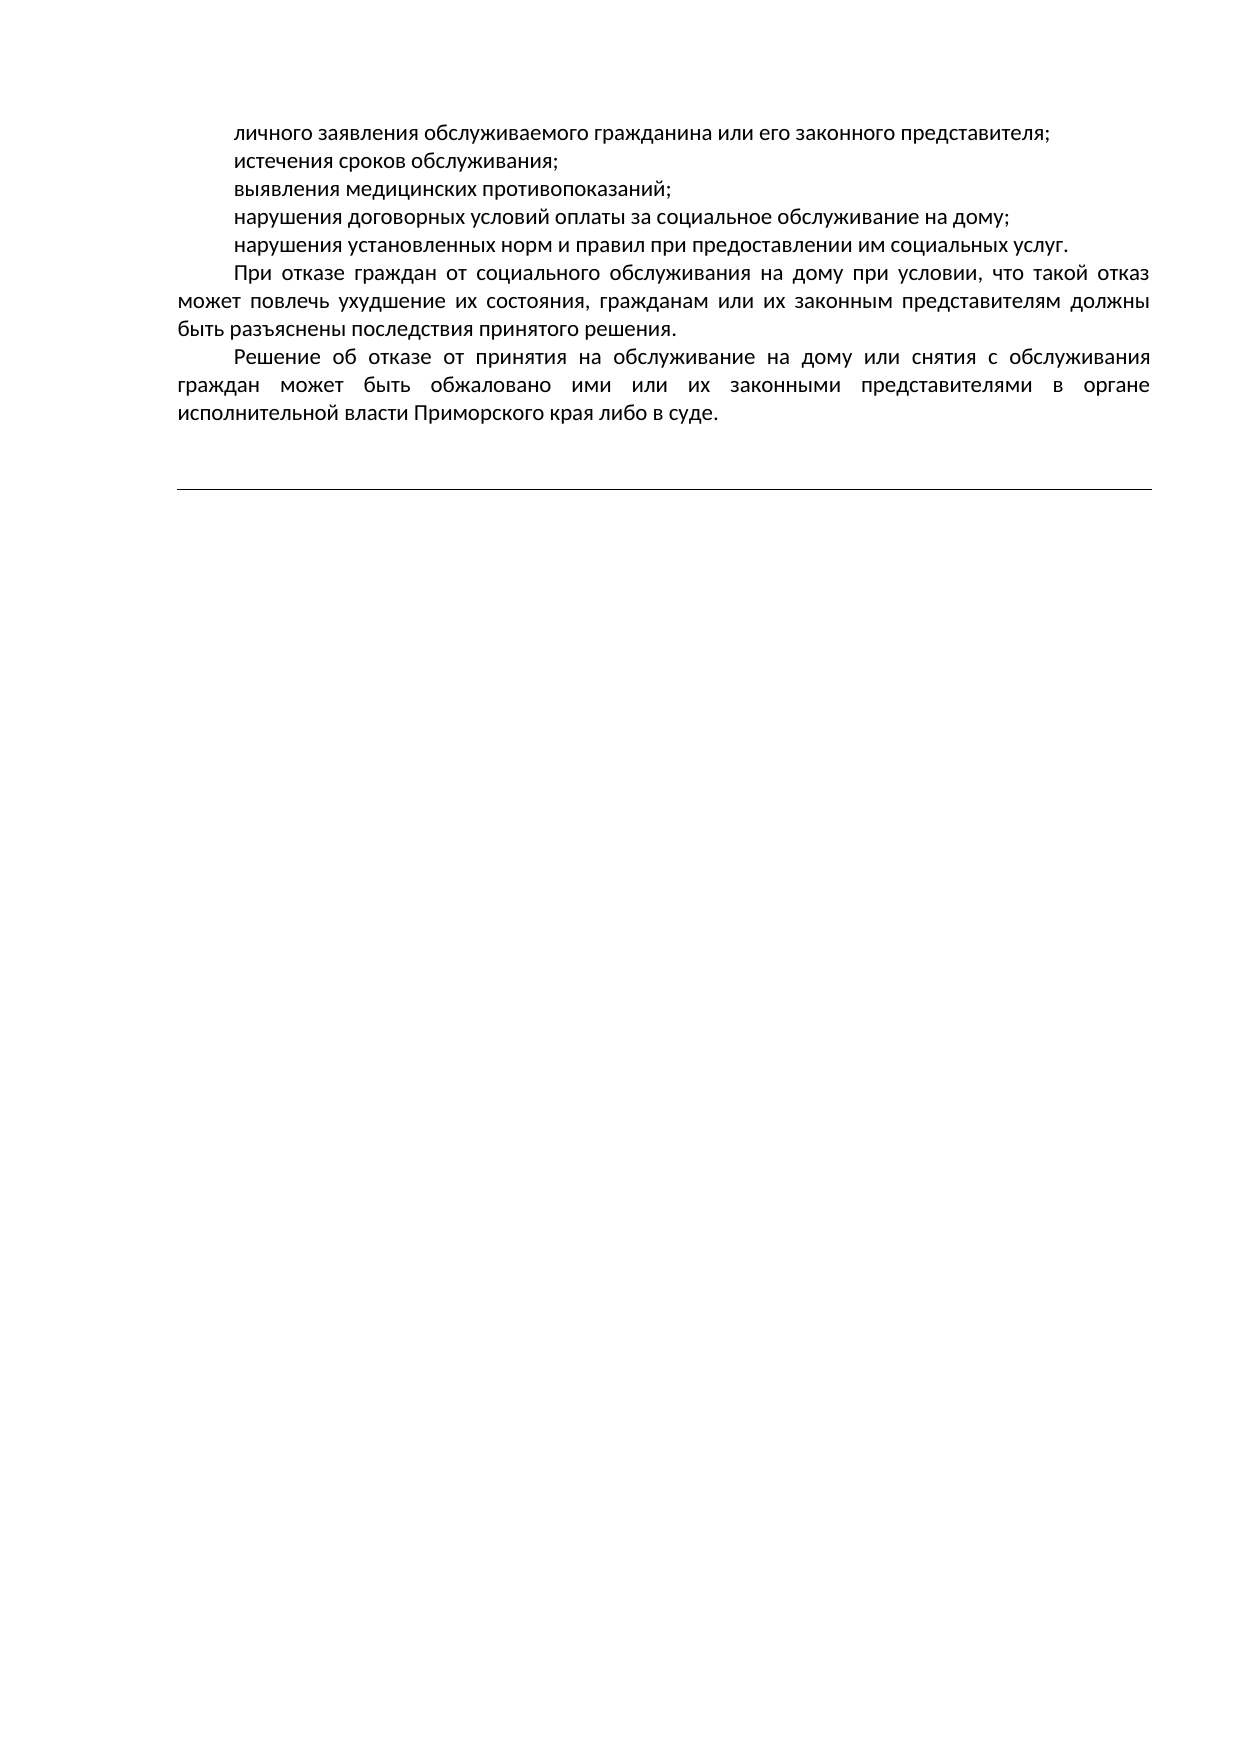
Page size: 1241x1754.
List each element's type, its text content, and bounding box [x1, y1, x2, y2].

text нарушения договорных условий оплаты за социальное обслуживание на дому; [177, 202, 1152, 230]
text При отказе граждан от социального обслуживания на дому при условии, что такой отказ может повлечь ухудшение их состояния, гражданам или их законным представителям должны быть разъяснены последствия принятого решения. [177, 258, 1152, 342]
text нарушения установленных норм и правил при предоставлении им социальных услуг. [177, 230, 1152, 258]
text Решение об отказе от принятия на обслуживание на дому или снятия с обслуживания граждан может быть обжаловано ими или их законными представителями в органе исполнительной власти Приморского края либо в суде. [177, 342, 1152, 426]
text личного заявления обслуживаемого гражданина или его законного представителя; [177, 118, 1152, 146]
text истечения сроков обслуживания; [177, 146, 1152, 174]
text выявления медицинских противопоказаний; [177, 174, 1152, 202]
